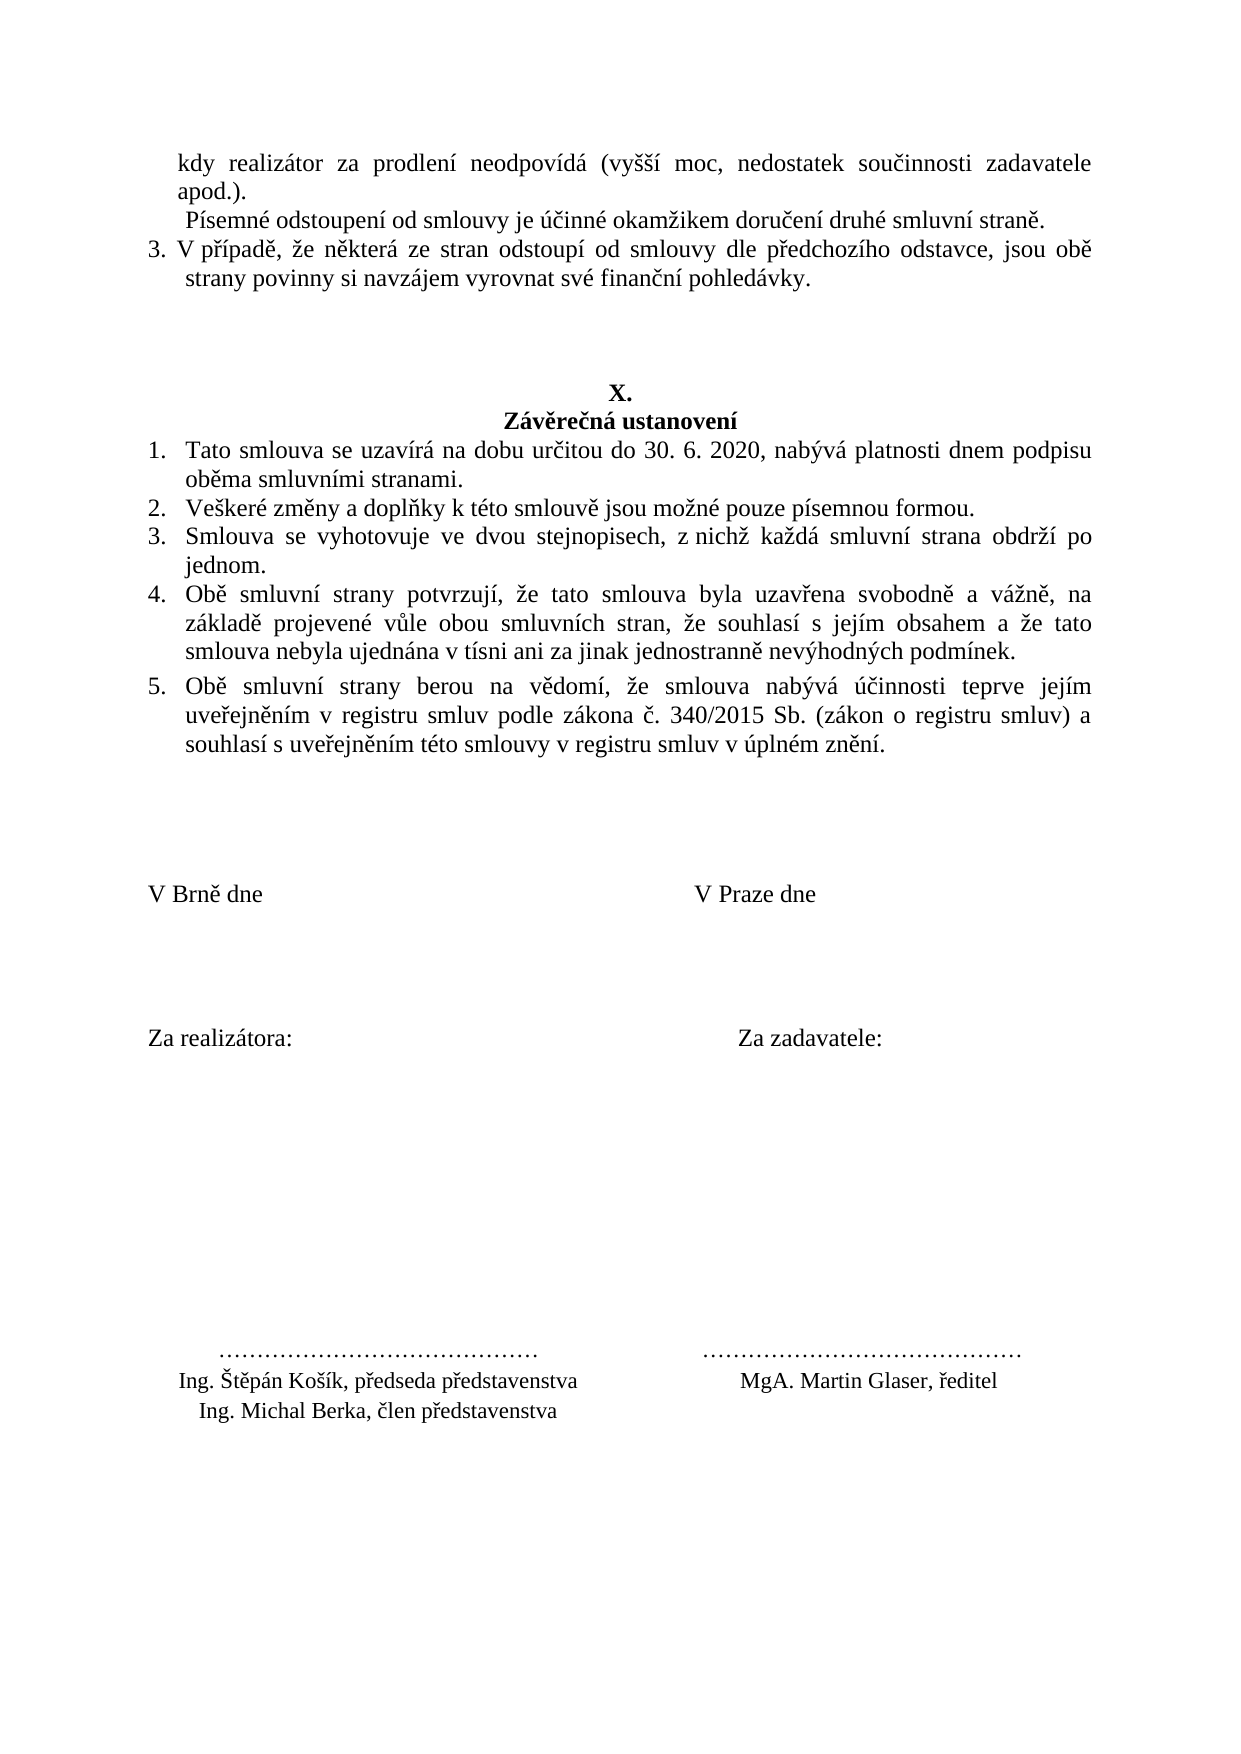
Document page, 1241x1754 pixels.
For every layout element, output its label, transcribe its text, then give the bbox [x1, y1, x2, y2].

text Závěrečná ustanovení [148, 406, 1093, 435]
table_cell Ing. Štěpán Košík, předseda představenstva Ing. Michal Berka, člen představenstva [136, 1367, 620, 1430]
text X. [148, 378, 1093, 406]
text Písemné odstoupení od smlouvy je účinné okamžikem doručení druhé smluvní straně. [148, 205, 1093, 234]
list Obě smluvní strany potvrzují, že tato smlouva byla uzavřena svobodně a vážně, na základě projevené vůle obou smluvních stran, že souhlasí s jejím obsahem a že tato smlouva nebyla ujednána v tísni ani za jinak jednostranně nevýhodných podmínek. [148, 579, 1093, 665]
list Tato smlouva se uzavírá na dobu určitou do 30. 6. 2020, nabývá platnosti dnem podpisu oběma smluvními stranami. [148, 435, 1093, 493]
table_header …………………………………… [136, 1336, 620, 1367]
text 3. V případě, že některá ze stran odstoupí od smlouvy dle předchozího odstavce, jsou obě strany povinny si navzájem vyrovnat své finanční pohledávky. [148, 234, 1093, 291]
table_cell MgA. Martin Glaser, ředitel [620, 1367, 1104, 1430]
table_header …………………………………… [620, 1336, 1104, 1367]
text Za realizátora: Za zadavatele: [148, 1023, 1093, 1051]
list Obě smluvní strany berou na vědomí, že smlouva nabývá účinnosti teprve jejím uveřejněním v registru smluv podle zákona č. 340/2015 Sb. (zákon o registru smluv) a souhlasí s uveřejněním této smlouvy v registru smluv v úplném znění. [148, 671, 1093, 758]
text V Brně dne V Praze dne [148, 879, 1093, 908]
list Smlouva se vyhotovuje ve dvou stejnopisech, z nichž každá smluvní strana obdrží po jednom. [148, 521, 1093, 579]
list Veškeré změny a doplňky k této smlouvě jsou možné pouze písemnou formou. [148, 493, 1093, 521]
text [148, 148, 1093, 205]
